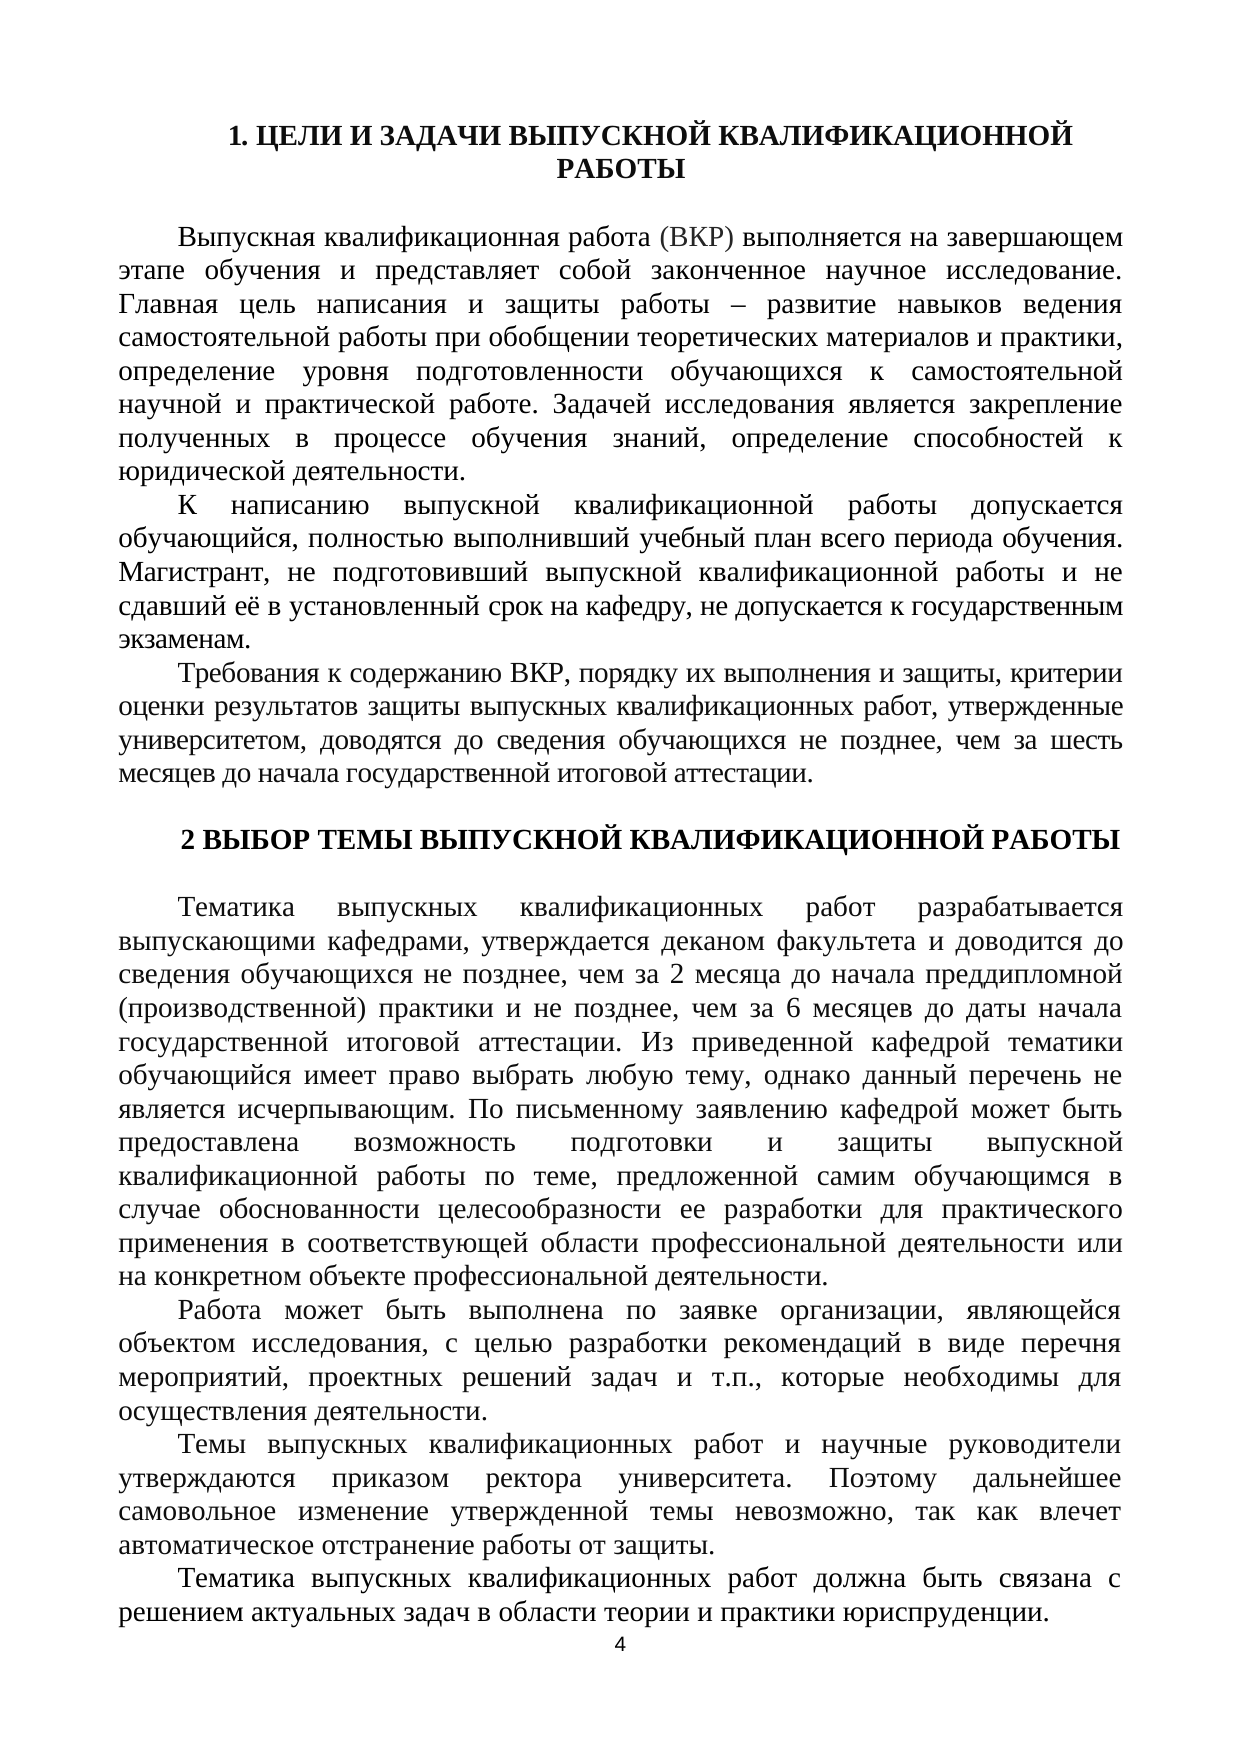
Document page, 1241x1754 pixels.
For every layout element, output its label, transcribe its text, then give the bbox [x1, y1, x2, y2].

text 1. ЦЕЛИ И ЗАДАЧИ ВЫПУСКНОЙ КВАЛИФИКАЦИОННОЙ РАБОТЫ [118, 118, 1124, 185]
text Тематика выпускных квалификационных работ разрабатывается выпускающими кафедрами, утверждается деканом факультета и доводится до сведения обучающихся не позднее, чем за 2 месяца до начала преддипломной (производственной) практики и не позднее, чем за 6 месяцев до даты начала государственной итоговой аттестации. Из приведенной кафедрой тематики обучающийся имеет право выбрать любую тему, однако данный перечень не является исчерпывающим. По письменному заявлению кафедрой может быть предоставлена возможность подготовки и защиты выпускной квалификационной работы по теме, предложенной самим обучающимся в случае обоснованности целесообразности ее разработки для практического применения в соответствующей области профессиональной деятельности или на конкретном объекте профессиональной деятельности. [118, 889, 1124, 1292]
text Выпускная квалификационная работа (ВКР) выполняется на завершающем этапе обучения и представляет собой законченное научное исследование. Главная цель написания и защиты работы – развитие навыков ведения самостоятельной работы при обобщении теоретических материалов и практики, определение уровня подготовленности обучающихся к самостоятельной научной и практической работе. Задачей исследования является закрепление полученных в процессе обучения знаний, определение способностей к юридической деятельности. [118, 219, 1124, 487]
text Тематика выпускных квалификационных работ должна быть связана с решением актуальных задач в области теории и практики юриспруденции. [118, 1560, 1122, 1627]
text Требования к содержанию ВКР, порядку их выполнения и защиты, критерии оценки результатов защиты выпускных квалификационных работ, утвержденные университетом, доводятся до сведения обучающихся не позднее, чем за шесть месяцев до начала государственной итоговой аттестации. [118, 655, 1124, 789]
text 2 ВЫБОР ТЕМЫ ВЫПУСКНОЙ КВАЛИФИКАЦИОННОЙ РАБОТЫ [118, 822, 1124, 856]
text Работа может быть выполнена по заявке организации, являющейся объектом исследования, с целью разработки рекомендаций в виде перечня мероприятий, проектных решений задач и т.п., которые необходимы для осуществления деятельности. [118, 1292, 1122, 1426]
text Темы выпускных квалификационных работ и научные руководители утверждаются приказом ректора университета. Поэтому дальнейшее самовольное изменение утвержденной темы невозможно, так как влечет автоматическое отстранение работы от защиты. [118, 1426, 1122, 1560]
text К написанию выпускной квалификационной работы допускается обучающийся, полностью выполнивший учебный план всего периода обучения. Магистрант, не подготовивший выпускной квалификационной работы и не сдавший её в установленный срок на кафедру, не допускается к государственным экзаменам. [118, 487, 1124, 655]
